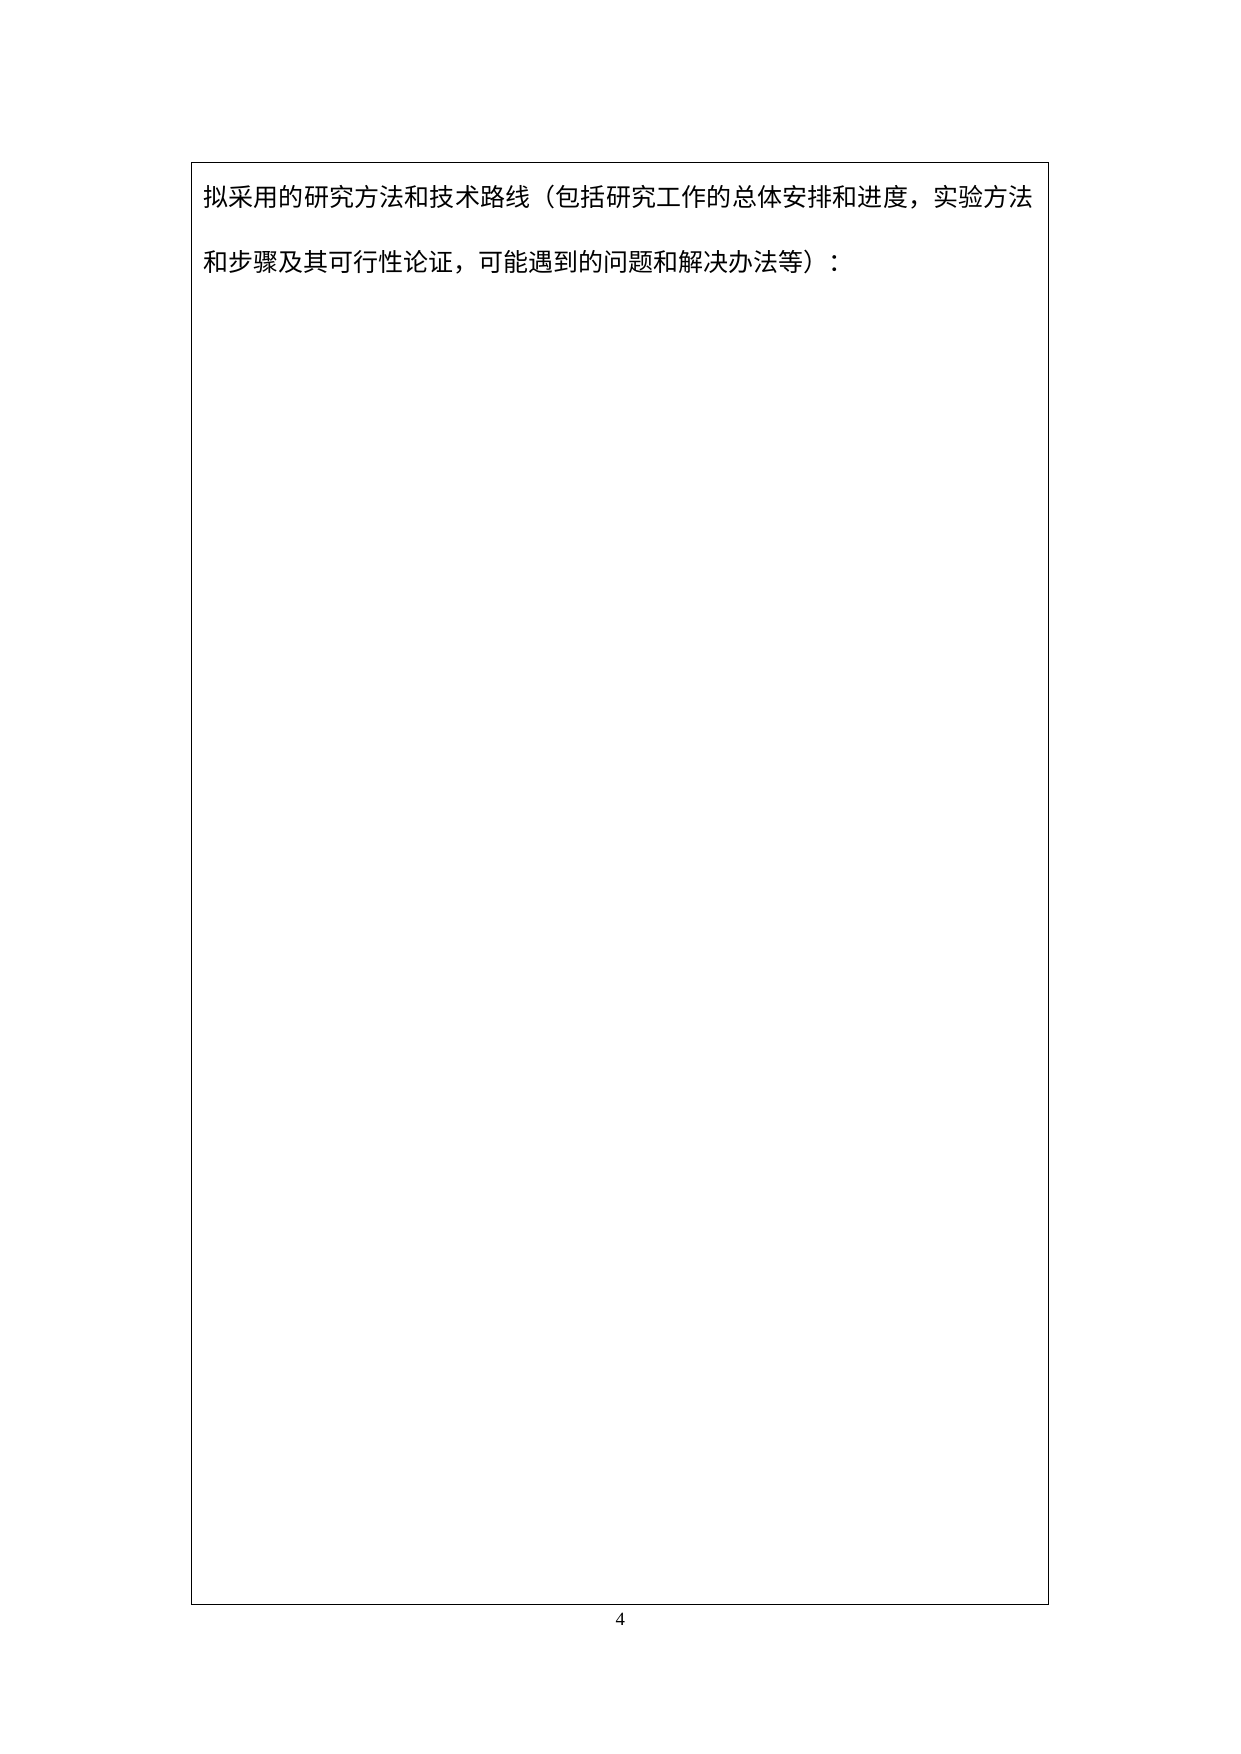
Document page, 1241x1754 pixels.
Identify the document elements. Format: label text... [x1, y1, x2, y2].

table_cell 拟采用的研究方法和技术路线（包括研究工作的总体安排和进度，实验方法和步骤及其可行性论证，可能遇到的问题和解决办法等）： [192, 163, 1048, 1604]
